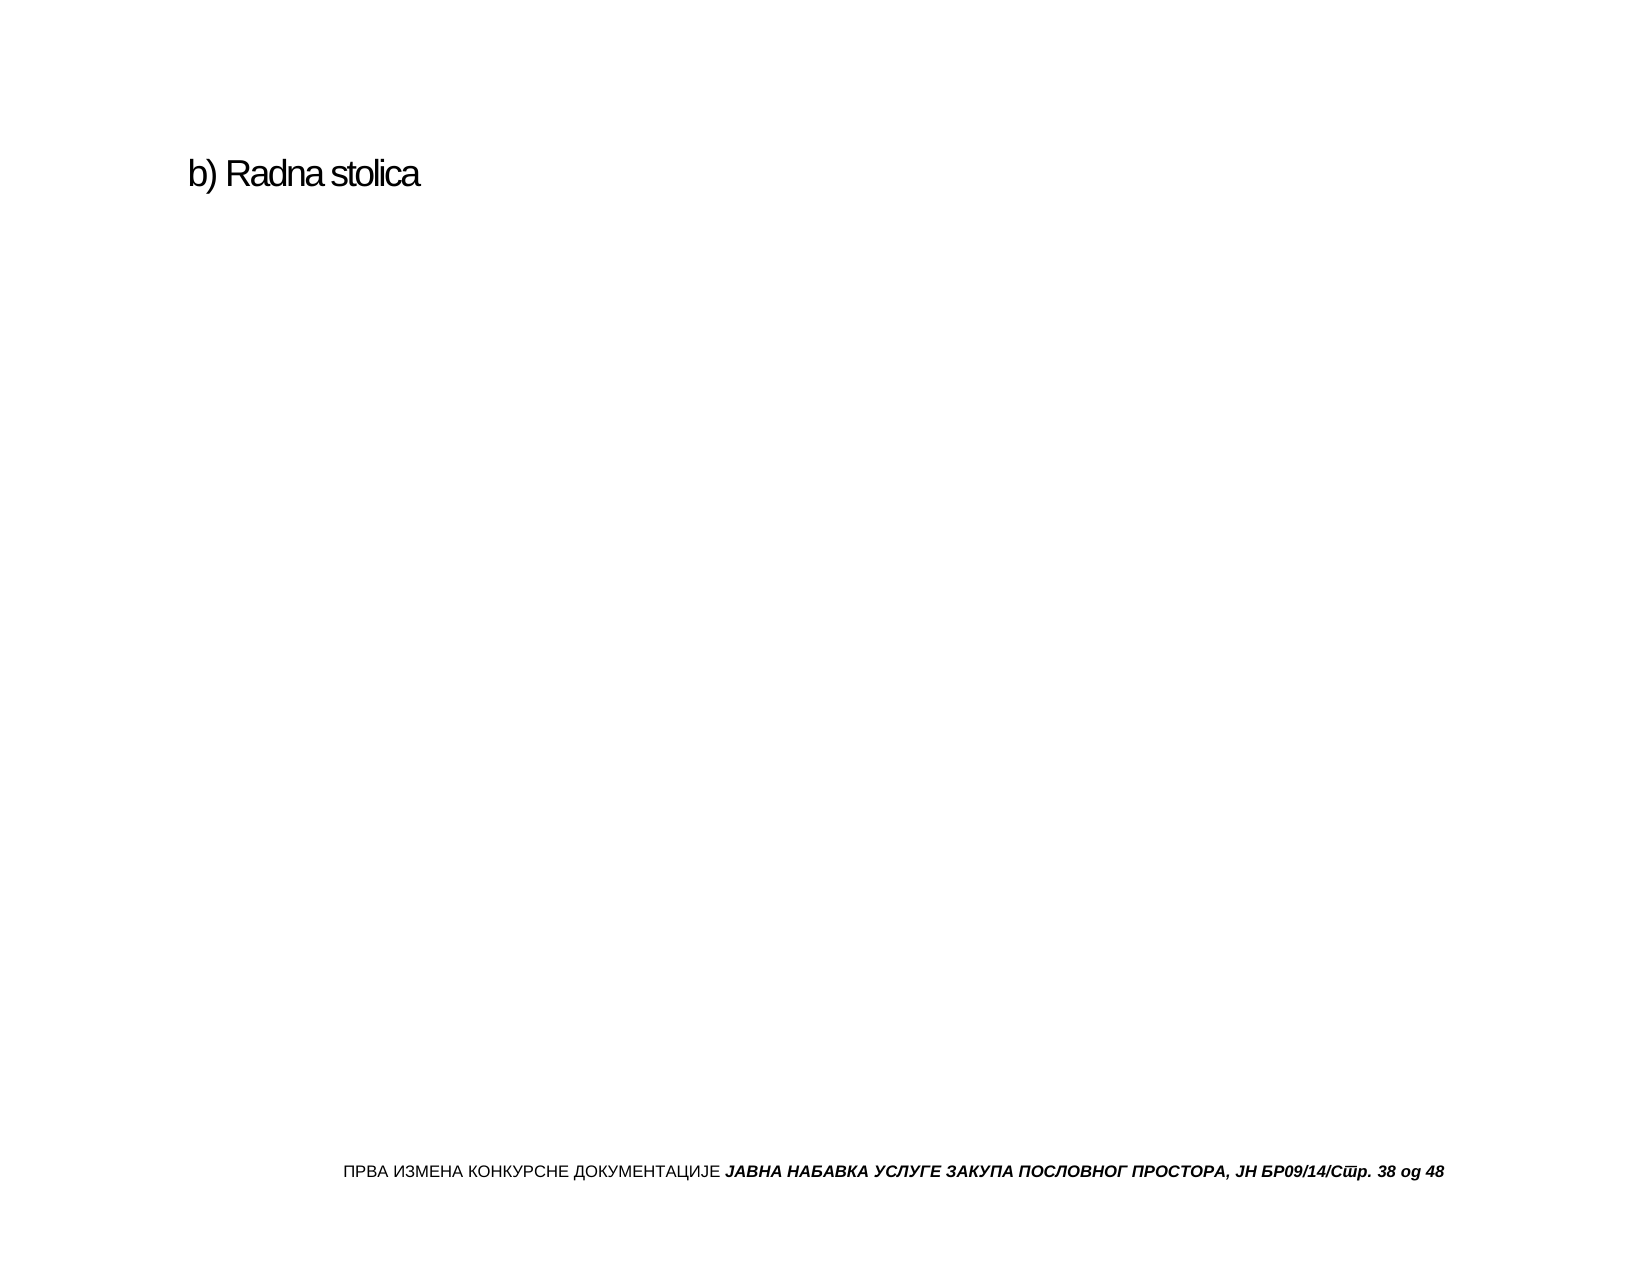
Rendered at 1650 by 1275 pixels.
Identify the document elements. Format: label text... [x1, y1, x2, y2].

list Radna stolica [187, 143, 1444, 197]
